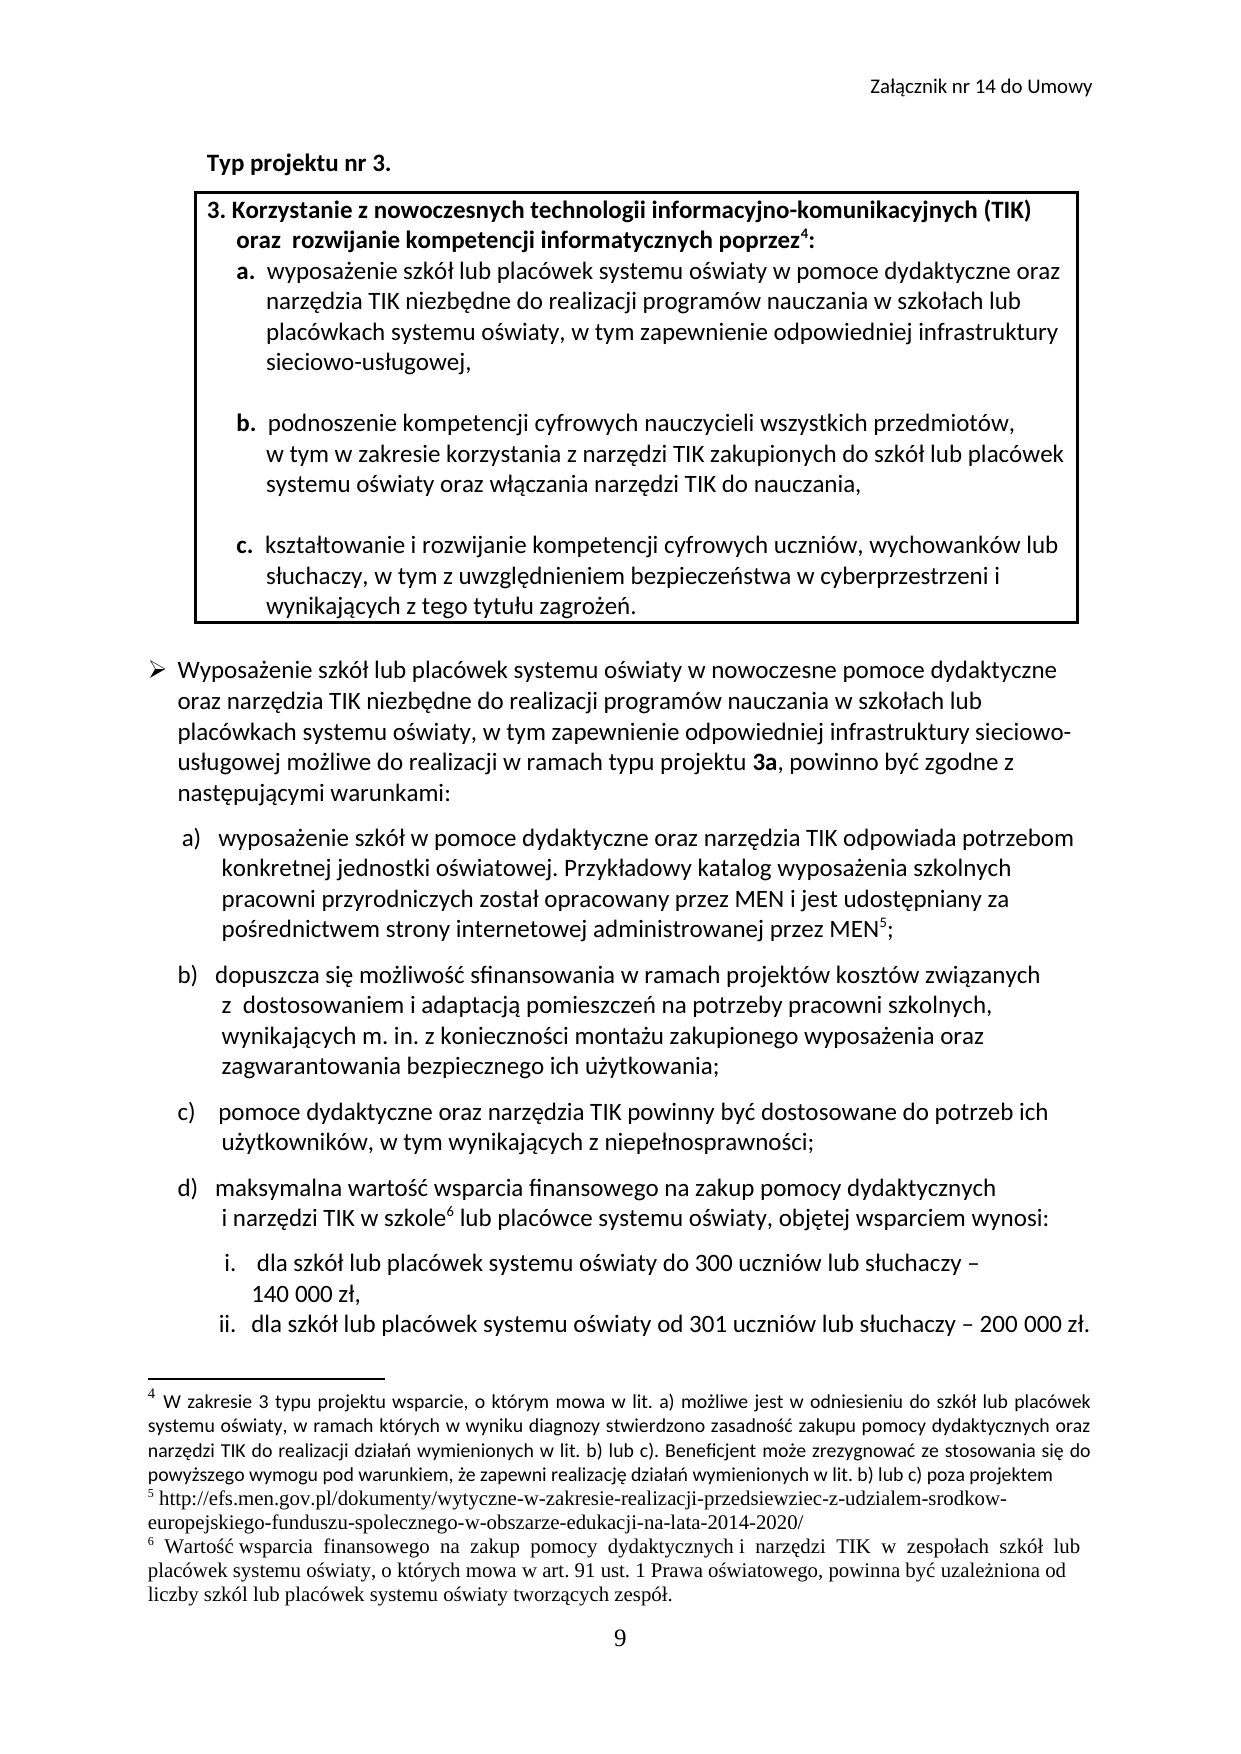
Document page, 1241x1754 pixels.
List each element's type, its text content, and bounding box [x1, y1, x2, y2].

text a) wyposażenie szkół w pomoce dydaktyczne oraz narzędzia TIK odpowiada potrzebom konkretnej jednostki oświatowej. Przykładowy katalog wyposażenia szkolnych pracowni przyrodniczych został opracowany przez MEN i jest udostępniany za pośrednictwem strony internetowej administrowanej przez MEN; [148, 822, 1093, 944]
list dla szkół lub placówek systemu oświaty od 301 uczniów lub słuchaczy – 200 000 zł. [236, 1308, 1093, 1339]
list dla szkół lub placówek systemu oświaty do 300 uczniów lub słuchaczy – 140 000 zł, [236, 1247, 1093, 1308]
table_header 3. Korzystanie z nowoczesnych technologii informacyjno-komunikacyjnych (TIK) oraz rozwijanie kompetencji informatycznych poprzez: a. wyposażenie szkół lub placówek systemu oświaty w pomoce dydaktyczne oraz narzędzia TIK niezbędne do realizacji programów nauczania w szkołach lub placówkach systemu oświaty, w tym zapewnienie odpowiedniej infrastruktury sieciowo-usługowej, b. podnoszenie kompetencji cyfrowych nauczycieli wszystkich przedmiotów, w tym w zakresie korzystania z narzędzi TIK zakupionych do szkół lub placówek systemu oświaty oraz włączania narzędzi TIK do nauczania, c. kształtowanie i rozwijanie kompetencji cyfrowych uczniów, wychowanków lub słuchaczy, w tym z uwzględnieniem bezpieczeństwa w cyberprzestrzeni i wynikających z tego tytułu zagrożeń. [197, 194, 1076, 621]
text b) dopuszcza się możliwość sfinansowania w ramach projektów kosztów związanych z dostosowaniem i adaptacją pomieszczeń na potrzeby pracowni szkolnych, wynikających m. in. z konieczności montażu zakupionego wyposażenia oraz zagwarantowania bezpiecznego ich użytkowania; [177, 959, 1093, 1081]
text Typ projektu nr 3. [207, 148, 1093, 178]
list Wyposażenie szkół lub placówek systemu oświaty w nowoczesne pomoce dydaktyczne oraz narzędzia TIK niezbędne do realizacji programów nauczania w szkołach lub placówkach systemu oświaty, w tym zapewnienie odpowiedniej infrastruktury sieciowo-usługowej możliwe do realizacji w ramach typu projektu 3a, powinno być zgodne z następującymi warunkami: [148, 655, 1093, 807]
text d) maksymalna wartość wsparcia finansowego na zakup pomocy dydaktycznych i narzędzi TIK w szkole lub placówce systemu oświaty, objętej wsparciem wynosi: [177, 1172, 1093, 1233]
text c) pomoce dydaktyczne oraz narzędzia TIK powinny być dostosowane do potrzeb ich użytkowników, w tym wynikających z niepełnosprawności; [177, 1096, 1093, 1157]
